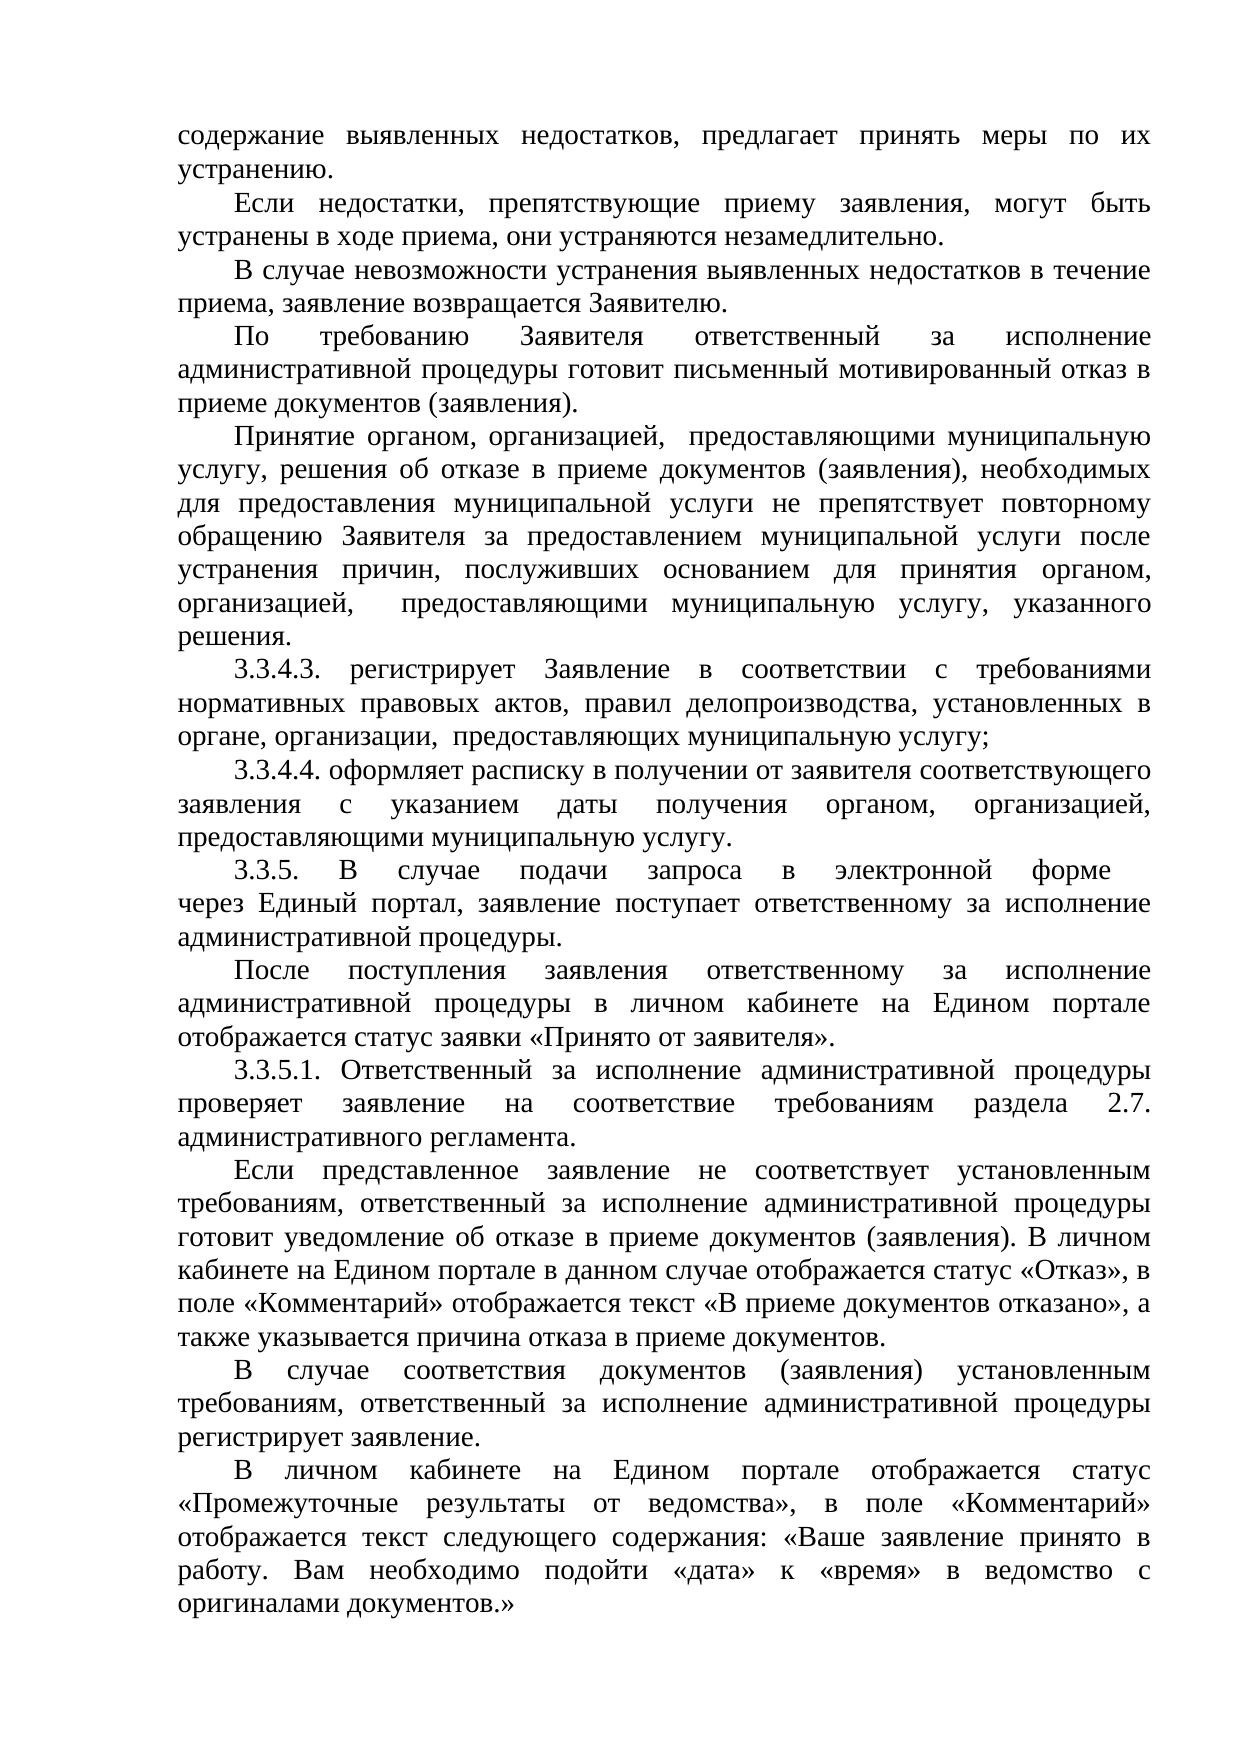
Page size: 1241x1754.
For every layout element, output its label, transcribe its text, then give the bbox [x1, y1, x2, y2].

text По требованию Заявителя ответственный за исполнение административной процедуры готовит письменный мотивированный отказ в приеме документов (заявления). [177, 319, 1152, 419]
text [177, 118, 1152, 185]
text 3.3.5.1. Ответственный за исполнение административной процедуры проверяет заявление на соответствие требованиям раздела 2.7. административного регламента. [177, 1053, 1152, 1153]
text В случае невозможности устранения выявленных недостатков в течение приема, заявление возвращается Заявителю. [177, 252, 1152, 319]
text В личном кабинете на Едином портале отображается статус «Промежуточные результаты от ведомства», в поле «Комментарий» отображается текст следующего содержания: «Ваше заявление принято в работу. Вам необходимо подойти «дата» к «время» в ведомство с оригиналами документов.» [177, 1453, 1152, 1619]
text Принятие органом, организацией, предоставляющими муниципальную услугу, решения об отказе в приеме документов (заявления), необходимых для предоставления муниципальной услуги не препятствует повторному обращению Заявителя за предоставлением муниципальной услуги после устранения причин, послуживших основанием для принятия органом, организацией, предоставляющими муниципальную услугу, указанного решения. [177, 419, 1152, 652]
text 3.3.4.4. оформляет расписку в получении от заявителя соответствующего заявления с указанием даты получения органом, организацией, предоставляющими муниципальную услугу. [177, 752, 1152, 853]
text Если представленное заявление не соответствует установленным требованиям, ответственный за исполнение административной процедуры готовит уведомление об отказе в приеме документов (заявления). В личном кабинете на Едином портале в данном случае отображается статус «Отказ», в поле «Комментарий» отображается текст «В приеме документов отказано», а также указывается причина отказа в приеме документов. [177, 1153, 1152, 1353]
text 3.3.5. В случае подачи запроса в электронной форме через Единый портал, заявление поступает ответственному за исполнение административной процедуры. [177, 853, 1152, 953]
text 3.3.4.3. регистрирует Заявление в соответствии с требованиями нормативных правовых актов, правил делопроизводства, установленных в органе, организации, предоставляющих муниципальную услугу; [177, 652, 1152, 752]
text В случае соответствия документов (заявления) установленным требованиям, ответственный за исполнение административной процедуры регистрирует заявление. [177, 1353, 1152, 1453]
text Если недостатки, препятствующие приему заявления, могут быть устранены в ходе приема, они устраняются незамедлительно. [177, 185, 1152, 252]
text После поступления заявления ответственному за исполнение административной процедуры в личном кабинете на Едином портале отображается статус заявки «Принято от заявителя». [177, 953, 1152, 1053]
